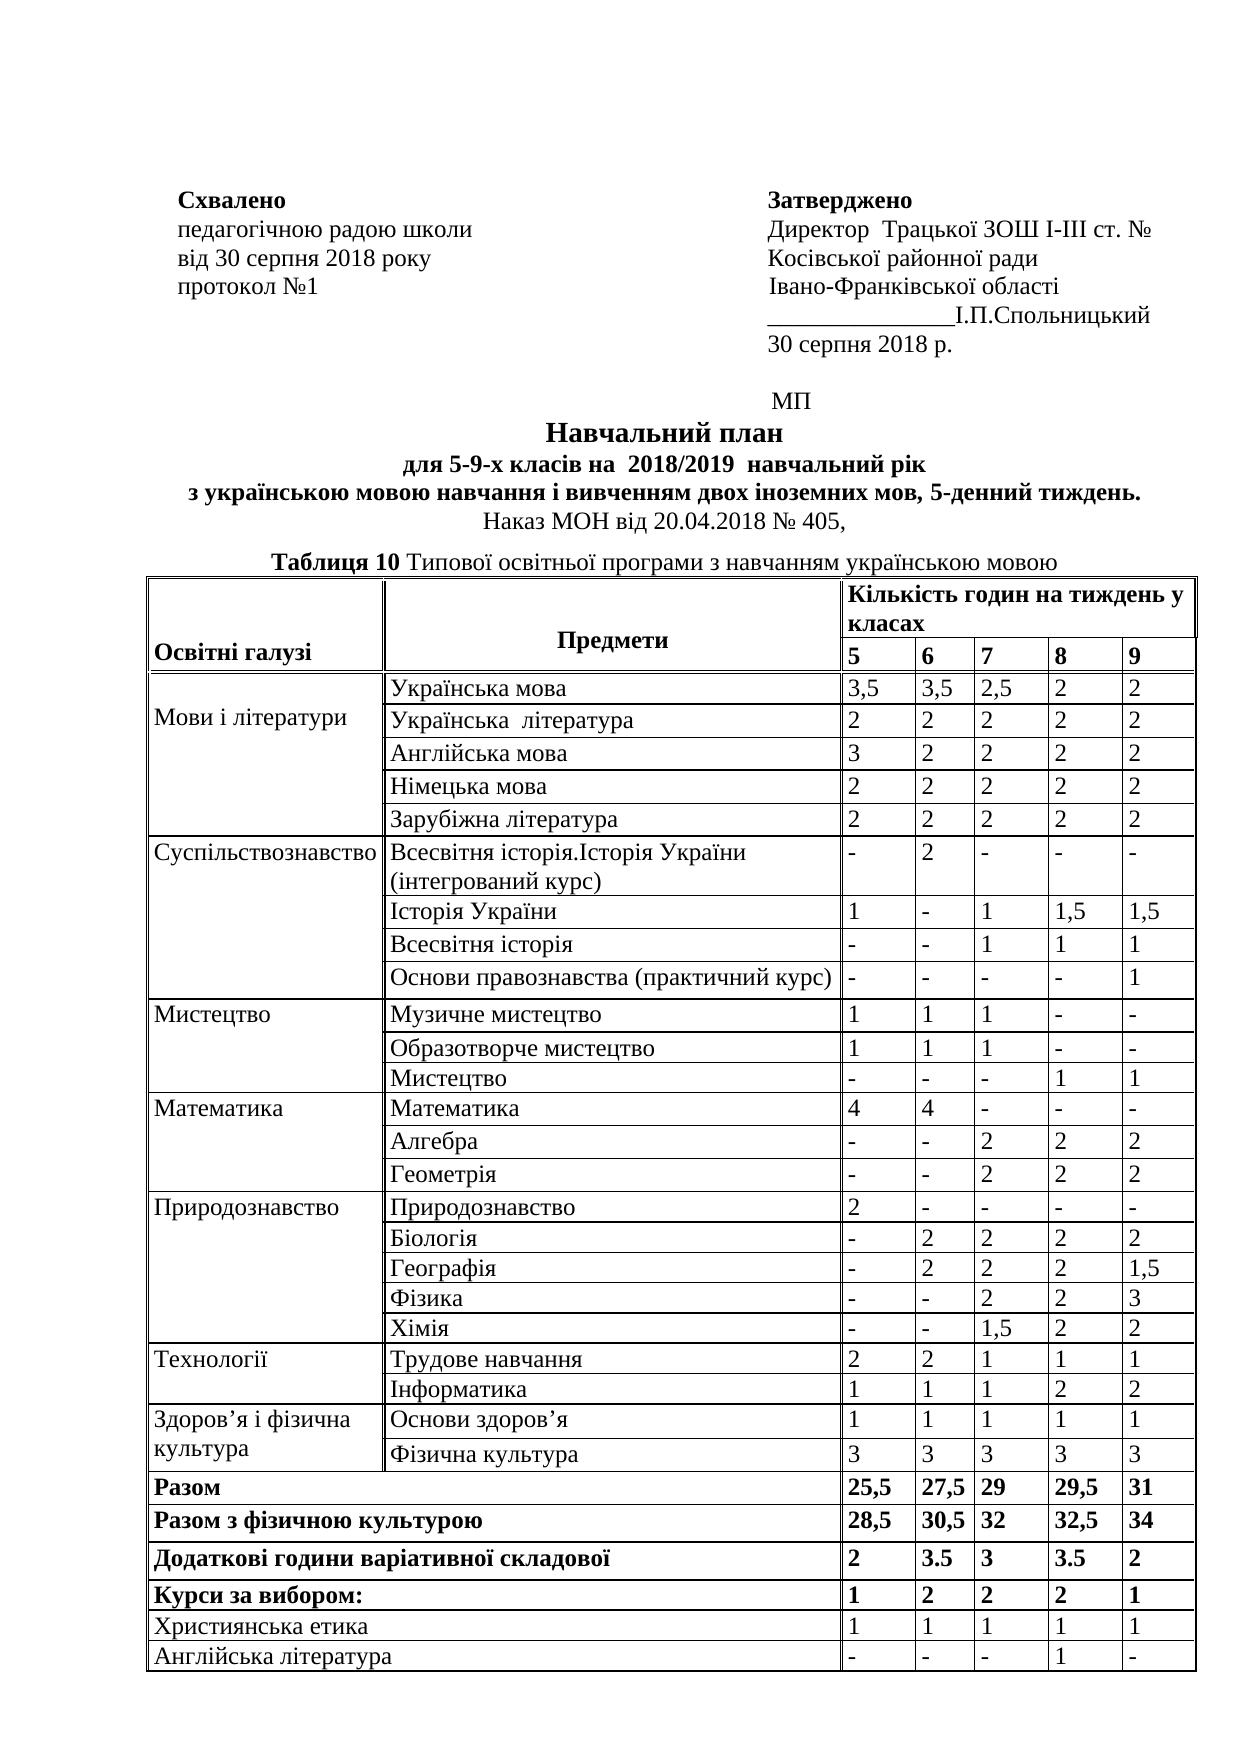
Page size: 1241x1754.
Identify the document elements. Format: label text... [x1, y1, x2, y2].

table_cell 3 [1123, 1438, 1195, 1471]
table_cell 2 [1123, 1158, 1195, 1191]
table_cell 3 [975, 1543, 1048, 1579]
table_cell 1 [975, 1033, 1048, 1061]
table_cell 3 [975, 1439, 1048, 1471]
table_cell - [975, 837, 1048, 894]
table_cell 2 [975, 1126, 1048, 1158]
table_cell 2 [975, 804, 1048, 835]
table_cell 1 [975, 1611, 1048, 1639]
table_cell 2 [1123, 1221, 1195, 1251]
table_cell 2 [975, 1581, 1048, 1609]
text Таблиця 10 Типової освітньої програми з навчанням українською мовою [177, 547, 1152, 576]
table_cell 2 [1049, 738, 1122, 769]
table_cell 2 [1123, 803, 1195, 835]
table_cell - [843, 962, 915, 998]
table_cell - [975, 1192, 1048, 1221]
table_cell 1 [975, 1374, 1048, 1403]
table_cell 1 [843, 1033, 915, 1061]
table_cell 1 [1049, 929, 1122, 961]
table_cell 2 [1123, 1125, 1195, 1158]
table_cell 25,5 [843, 1472, 915, 1503]
table_cell 1 [1049, 1641, 1122, 1670]
table_cell 2 [1049, 674, 1122, 703]
table_cell Разом [149, 1472, 840, 1503]
table_cell Фізична культура [386, 1439, 840, 1471]
table_cell 2 [916, 705, 974, 736]
table_cell 1 [916, 1033, 974, 1061]
table_cell - [916, 1063, 974, 1092]
table_cell 2 [1049, 705, 1122, 736]
table_cell Німецька мова [386, 771, 840, 802]
table_cell - [843, 1314, 915, 1342]
table_cell Всесвітня історія [386, 929, 840, 961]
table_cell Образотворче мистецтво [386, 1033, 840, 1061]
table_cell 3.5 [916, 1543, 974, 1579]
table_cell 1 [1123, 1609, 1195, 1639]
table_cell 2 [975, 1253, 1048, 1282]
table_cell 1 [843, 1405, 915, 1437]
text _______________І.П.Спольницький [177, 300, 1152, 329]
table_cell 7 [975, 638, 1048, 670]
table_cell 3.5 [1049, 1543, 1122, 1579]
text МП [177, 386, 1152, 415]
text педагогічною радою школи Директор Трацької ЗОШ І-ІІІ ст. № [177, 214, 1152, 243]
table_cell Геометрія [386, 1159, 840, 1191]
table_cell - [843, 929, 915, 961]
table_cell 1 [916, 1374, 974, 1403]
table_cell 2 [975, 738, 1048, 769]
table_cell 3,5 [916, 674, 974, 703]
table_cell 3,5 [843, 674, 915, 703]
table_cell 2 [1123, 769, 1195, 802]
table_cell - [1123, 998, 1195, 1031]
table_header Предмети [384, 577, 842, 670]
table_cell - [975, 962, 1048, 998]
table_cell - [843, 1253, 915, 1282]
table_cell 2 [916, 804, 974, 835]
table_cell 1 [1123, 928, 1195, 961]
table_cell - [843, 1641, 915, 1670]
table_cell 1,5 [1049, 896, 1122, 927]
table_cell 1 [1049, 1344, 1122, 1373]
table_cell - [1123, 1640, 1195, 1670]
table_cell 28,5 [843, 1505, 915, 1541]
table_cell 4 [916, 1093, 974, 1125]
table_cell Математика [386, 1093, 840, 1125]
table_cell - [1049, 1093, 1122, 1125]
table_cell - [1049, 1033, 1122, 1061]
table_cell Мистецтво [149, 1000, 382, 1092]
table_cell Мистецтво [386, 1063, 840, 1092]
table_cell 2 [1123, 670, 1195, 703]
table_cell 2 [1049, 1581, 1122, 1609]
table_cell 2,5 [975, 674, 1048, 703]
table_cell Англійська мова [386, 738, 840, 769]
table_cell Суспільствознавство [149, 837, 382, 998]
table_cell 2 [975, 771, 1048, 802]
table_cell Математика [149, 1093, 382, 1191]
table_cell Історія України [386, 896, 840, 927]
table_cell 2 [1049, 804, 1122, 835]
table_cell - [916, 1192, 974, 1221]
table_cell 2 [843, 1543, 915, 1579]
table_cell 27,5 [916, 1472, 974, 1503]
table_cell 1 [843, 1000, 915, 1031]
table_cell Курси за вибором: [149, 1581, 840, 1609]
table_cell - [916, 1126, 974, 1158]
table_cell Всесвітня історія.Історія України (інтегрований курс) [386, 837, 840, 894]
table_cell 1 [916, 1611, 974, 1639]
text від 30 серпня 2018 року Косівської районної ради [177, 243, 1152, 271]
table_cell - [1123, 1191, 1195, 1221]
table_cell - [1049, 837, 1122, 894]
table_cell 1 [1123, 1342, 1195, 1373]
table_cell - [843, 1159, 915, 1191]
table_cell Основи правознавства (практичний курс) [386, 962, 840, 998]
table_cell 2 [916, 837, 974, 894]
table_cell 1 [975, 1405, 1048, 1437]
table_cell 1 [1123, 961, 1195, 998]
table_cell 1 [1049, 1063, 1122, 1092]
text протокол №1 Івано-Франківської області [177, 271, 1152, 300]
table_cell 30,5 [916, 1505, 974, 1541]
text з українською мовою навчання і вивченням двох іноземних мов, 5-денний тиждень. [177, 477, 1152, 506]
table_cell 3 [843, 1439, 915, 1471]
table_cell - [916, 962, 974, 998]
table_cell 2 [1049, 1283, 1122, 1312]
table_cell Українська мова [386, 674, 840, 703]
table_cell 1 [975, 896, 1048, 927]
table_cell 2 [975, 1159, 1048, 1191]
table_cell 5 [843, 638, 915, 670]
table_cell - [1123, 1092, 1195, 1125]
table_cell 2 [916, 1581, 974, 1609]
table_cell 6 [916, 638, 974, 670]
text Навчальний план [177, 415, 1152, 449]
table_cell 1 [843, 1374, 915, 1403]
table_cell 2 [916, 1344, 974, 1373]
table_cell 2 [1123, 1312, 1195, 1342]
table_cell 3 [1123, 1282, 1195, 1312]
table_cell - [1123, 835, 1195, 894]
table_cell 2 [843, 705, 915, 736]
table_cell 1 [975, 1000, 1048, 1031]
table_cell Українська література [386, 705, 840, 736]
table_cell 2 [1123, 1541, 1195, 1579]
table_cell 2 [916, 1223, 974, 1251]
table_cell Хімія [386, 1314, 840, 1342]
table_header Кількість годин на тиждень у класах [842, 579, 1194, 637]
text 30 серпня 2018 р. [177, 329, 1152, 358]
table_cell 1,5 [1123, 1251, 1195, 1282]
table_cell 2 [1049, 1126, 1122, 1158]
table_cell 2 [1049, 1314, 1122, 1342]
table_cell 2 [916, 771, 974, 802]
table_cell 1 [1123, 1403, 1195, 1437]
table_cell 29,5 [1049, 1472, 1122, 1503]
table_cell - [843, 1126, 915, 1158]
table_cell 1 [975, 929, 1048, 961]
table_cell Природознавство [149, 1192, 382, 1342]
table_cell - [1123, 1031, 1195, 1061]
table_cell 2 [975, 705, 1048, 736]
table_cell 2 [975, 1283, 1048, 1312]
table_cell 2 [1049, 771, 1122, 802]
table_cell 2 [975, 1223, 1048, 1251]
table_cell Трудове навчання [386, 1344, 840, 1373]
table_cell Додаткові години варіативної складової [149, 1543, 840, 1579]
table_cell - [916, 1283, 974, 1312]
table_header Освітні галузі [148, 577, 384, 670]
table_cell 1 [1049, 1611, 1122, 1639]
table_cell 1,5 [975, 1314, 1048, 1342]
table_cell Фізика [386, 1283, 840, 1312]
table_cell 2 [843, 771, 915, 802]
table_cell 2 [1049, 1253, 1122, 1282]
table_cell 2 [1049, 1374, 1122, 1403]
table_cell - [843, 1063, 915, 1092]
table_cell - [975, 1063, 1048, 1092]
table_cell 3 [1049, 1439, 1122, 1471]
table_cell 3 [843, 738, 915, 769]
table_cell Біологія [386, 1223, 840, 1251]
table_cell - [1049, 962, 1122, 998]
table_cell Зарубіжна література [386, 804, 840, 835]
table_cell 1 [843, 1581, 915, 1609]
text Схвалено Затверджено [177, 185, 1152, 214]
table_cell Географія [386, 1253, 840, 1282]
table_cell - [843, 1283, 915, 1312]
table_cell - [843, 837, 915, 894]
table_cell Основи здоров’я [386, 1405, 840, 1437]
table_cell 1 [1123, 1061, 1195, 1092]
text для 5-9-х класів на 2018/2019 навчальний рік [177, 449, 1152, 477]
table_cell 1 [1123, 1579, 1195, 1609]
table_cell Алгебра [386, 1126, 840, 1158]
table_cell 1 [843, 896, 915, 927]
table_cell - [916, 1314, 974, 1342]
table_cell Інформатика [386, 1374, 840, 1403]
table_cell 2 [1123, 703, 1195, 736]
table_cell 2 [843, 1344, 915, 1373]
table_cell 34 [1123, 1504, 1195, 1541]
table_cell 1 [843, 1611, 915, 1639]
table_cell - [975, 1641, 1048, 1670]
table_cell - [843, 1223, 915, 1251]
table_cell 9 [1123, 638, 1195, 670]
table_cell 1 [975, 1344, 1048, 1373]
table_cell - [916, 896, 974, 927]
table_cell - [916, 1159, 974, 1191]
table_cell 32 [975, 1505, 1048, 1541]
table_cell 4 [843, 1093, 915, 1125]
table_cell 2 [1123, 736, 1195, 769]
table_cell 2 [916, 738, 974, 769]
table_cell 2 [1049, 1159, 1122, 1191]
table_cell 2 [1049, 1223, 1122, 1251]
table_cell Разом з фізичною культурою [149, 1505, 840, 1541]
table_cell Здоров’я і фізична культура [149, 1405, 382, 1471]
table_cell 31 [1123, 1471, 1195, 1503]
table_cell Музичне мистецтво [386, 1000, 840, 1031]
table_cell 8 [1049, 638, 1122, 670]
text Наказ МОН від 20.04.2018 № 405, [177, 506, 1152, 535]
table_cell - [1049, 1192, 1122, 1221]
table_cell 1,5 [1123, 895, 1195, 927]
table_cell Технології [149, 1344, 382, 1403]
table_cell - [975, 1093, 1048, 1125]
table_cell - [916, 1641, 974, 1670]
table_cell 2 [843, 1192, 915, 1221]
table_cell Англійська література [149, 1641, 840, 1670]
table_cell Християнська етика [149, 1611, 840, 1639]
table_cell 32,5 [1049, 1505, 1122, 1541]
table_cell 1 [916, 1000, 974, 1031]
table_cell 29 [975, 1472, 1048, 1503]
table_cell 2 [916, 1253, 974, 1282]
table_cell - [1049, 1000, 1122, 1031]
table_cell 3 [916, 1439, 974, 1471]
table_cell Мови і літератури [148, 670, 384, 835]
table_cell 2 [1123, 1373, 1195, 1403]
table_cell 1 [1049, 1405, 1122, 1437]
table_cell Природознавство [386, 1192, 840, 1221]
table_cell 1 [916, 1405, 974, 1437]
table_cell 2 [843, 804, 915, 835]
table_cell - [916, 929, 974, 961]
